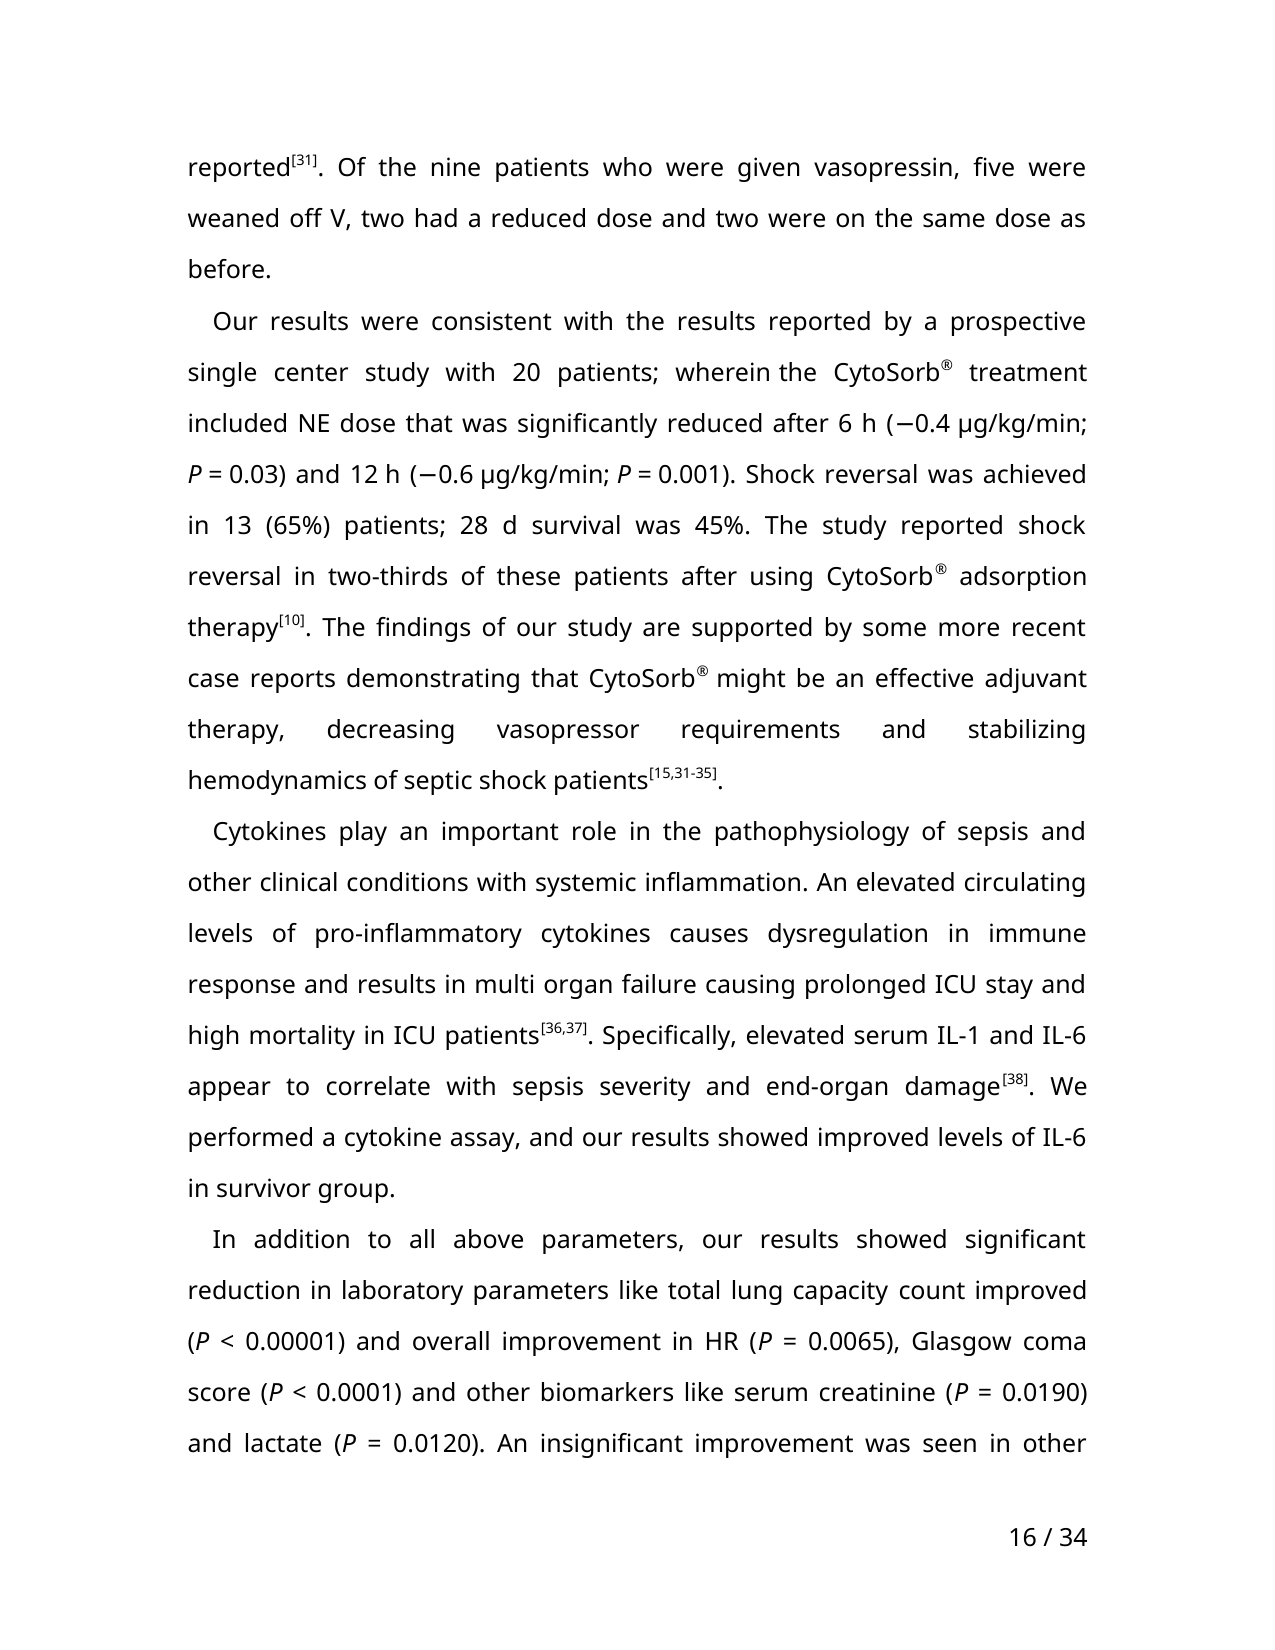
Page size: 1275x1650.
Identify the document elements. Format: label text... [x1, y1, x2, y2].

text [187, 1222, 1087, 1460]
text Cytokines play an important role in the pathophysiology of sepsis and other clinical conditions with systemic inflammation. An elevated circulating levels of pro-inflammatory cytokines causes dysregulation in immune response and results in multi organ failure causing prolonged ICU stay and high mortality in ICU patients[36,37]. Specifically, elevated serum IL-1 and IL-6 appear to correlate with sepsis severity and end-organ damage[38]. We performed a cytokine assay, and our results showed improved levels of IL-6 in survivor group. [187, 813, 1087, 1205]
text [187, 150, 1087, 286]
text Our results were consistent with the results reported by a prospective single center study with 20 patients; wherein the CytoSorb® treatment included NE dose that was significantly reduced after 6 h (−0.4 µg/kg/min; P = 0.03) and 12 h (−0.6 µg/kg/min; P = 0.001). Shock reversal was achieved in 13 (65%) patients; 28 d survival was 45%. The study reported shock reversal in two-thirds of these patients after using CytoSorb® adsorption therapy[10]. The findings of our study are supported by some more recent case reports demonstrating that CytoSorb® might be an effective adjuvant therapy, decreasing vasopressor requirements and stabilizing hemodynamics of septic shock patients[15,31-35]. [187, 303, 1087, 797]
